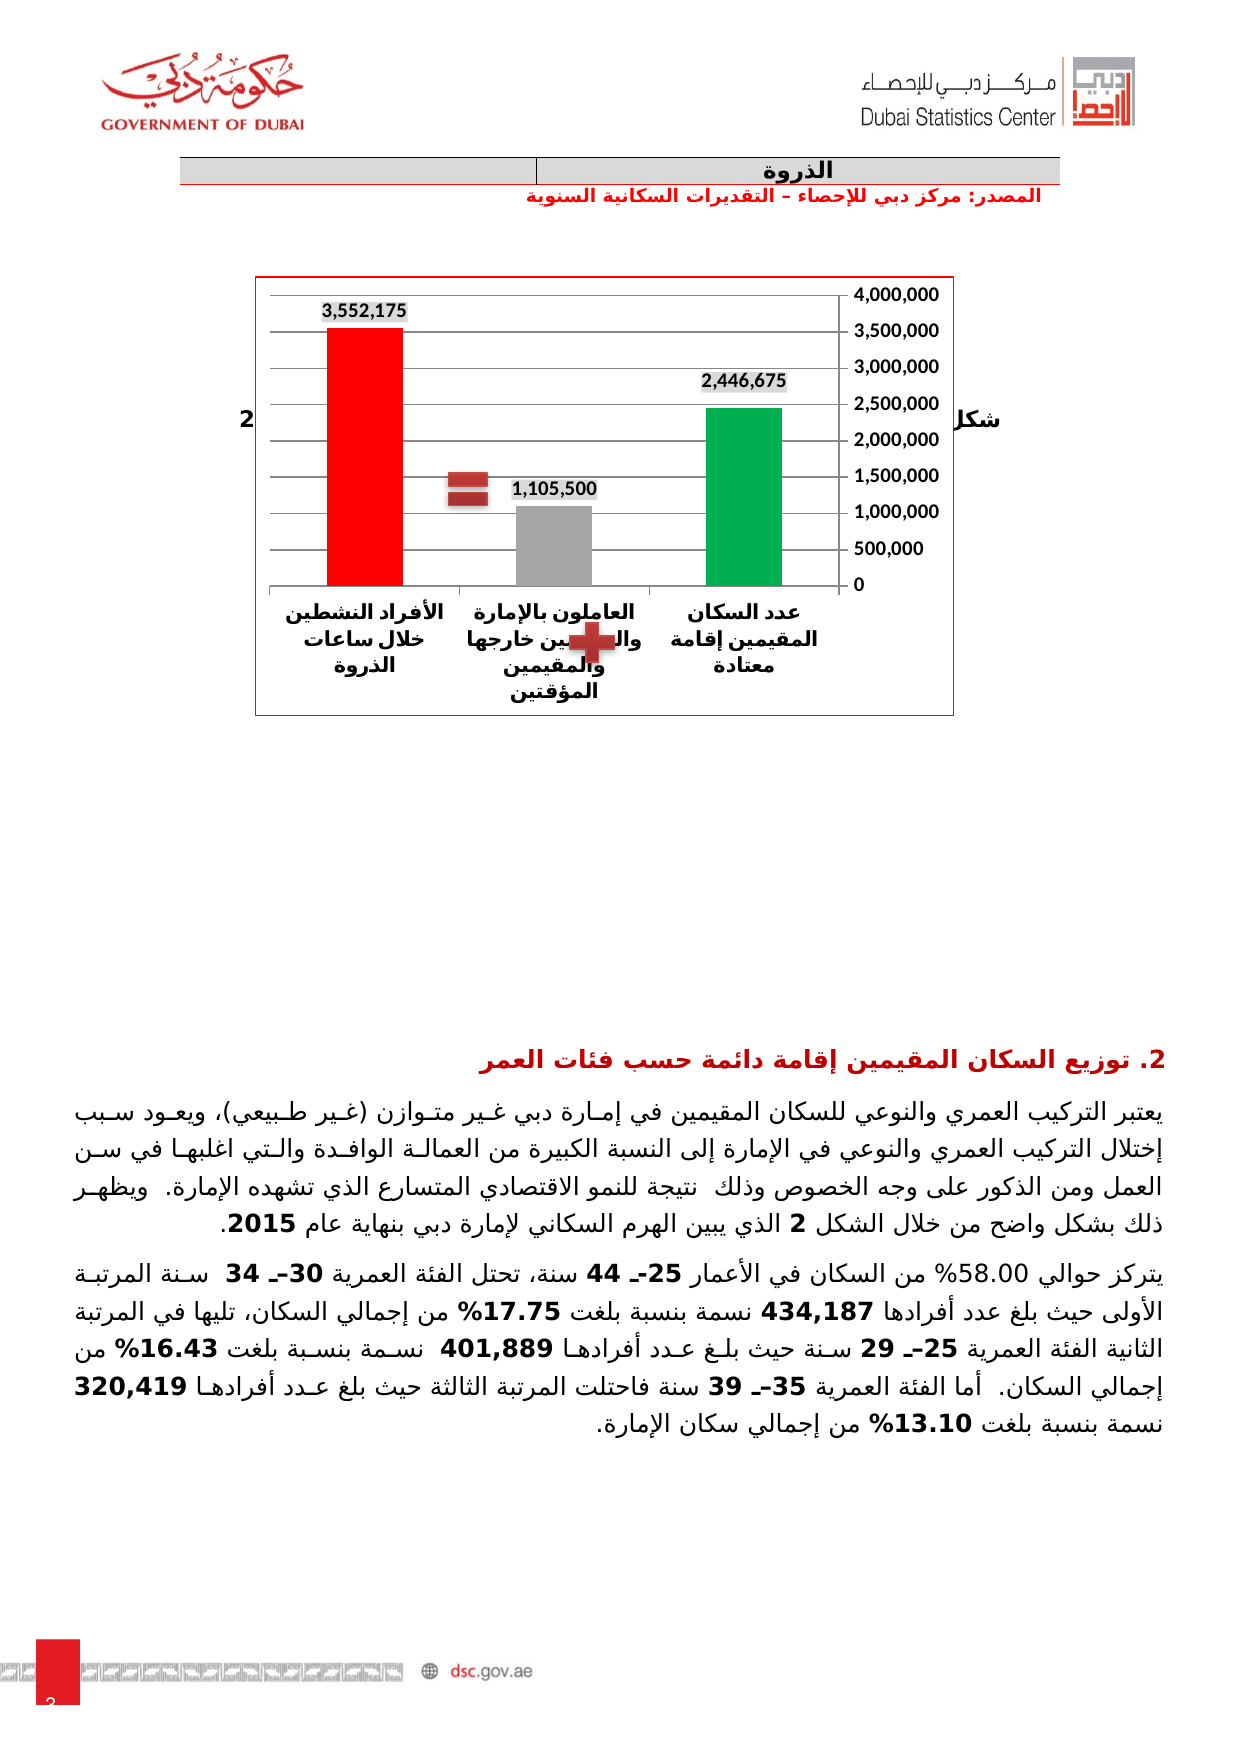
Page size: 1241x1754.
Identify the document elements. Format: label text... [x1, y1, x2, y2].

text يتركز حوالي 58.00% من السكان في الأعمار 25- 44 سنة، تحتل الفئة العمرية 30– 34 سنة المرتبة الأولى حيث بلغ عدد أفرادها 434,187 نسمة بنسبة بلغت 17.75% من إجمالي السكان، تليها في المرتبة الثانية الفئة العمرية 25– 29 سنة حيث بلغ عدد أفرادها 401,889 نسمة بنسبة بلغت 16.43% من إجمالي السكان. أما الفئة العمرية 35– 39 سنة فاحتلت المرتبة الثالثة حيث بلغ عدد أفرادها 320,419 نسمة بنسبة بلغت 13.10% من إجمالي سكان الإمارة. [74, 1251, 1163, 1438]
text شكل 1 حركة الأفراد النشطين خلال ساعات الذروة، إمارة دبي 2015 [954, 398, 1166, 435]
picture [77, 41, 328, 143]
table_cell مجموع الأفراد الناشطين خلال ساعات الذروة [537, 158, 1060, 184]
picture [856, 47, 1142, 137]
text 2. توزيع السكان المقيمين إقامة دائمة حسب فئات العمر [74, 1038, 1166, 1076]
text المصدر: مركز دبي للإحصاء – التقديرات السكانية السنوية [74, 185, 1166, 207]
text يعتبر التركيب العمري والنوعي للسكان المقيمين في إمارة دبي غير متوازن (غير طبيعي)، ويعود سبب إختلال التركيب العمري والنوعي في الإمارة إلى النسبة الكبيرة من العمالة الوافدة والتي اغلبها في سن العمل ومن الذكور على وجه الخصوص وذلك نتيجة للنمو الاقتصادي المتسارع الذي تشهده الإمارة. ويظهر ذلك بشكل واضح من خلال الشكل 2 الذي يبين الهرم السكاني لإمارة دبي بنهاية عام 2015. [74, 1088, 1163, 1238]
picture [0, 1638, 547, 1705]
text شكل 1 حركة الأفراد النشطين خلال ساعات الذروة، إمارة دبي 2015 [74, 398, 255, 435]
table_cell 3,552,175 [180, 158, 536, 184]
